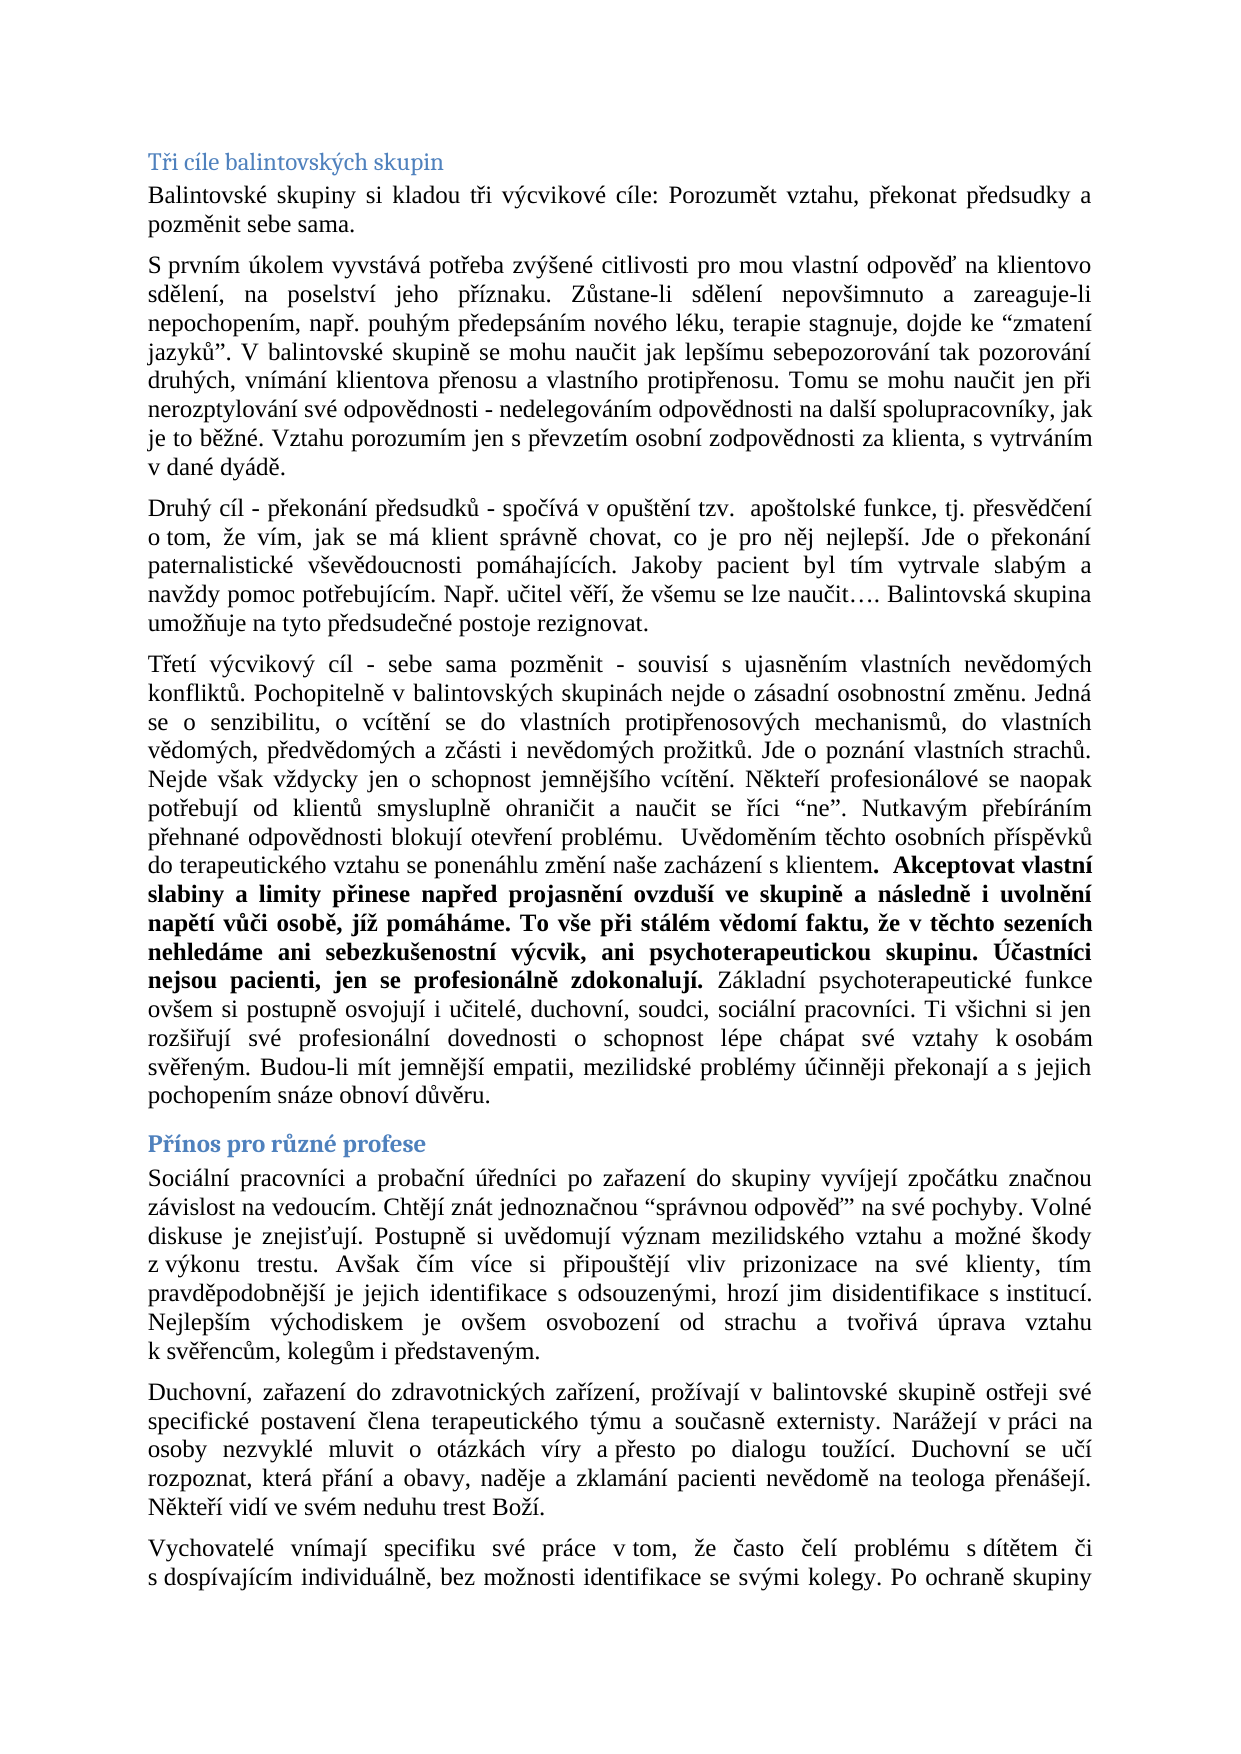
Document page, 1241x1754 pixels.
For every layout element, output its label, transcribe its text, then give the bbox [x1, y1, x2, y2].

text S prvním úkolem vyvstává potřeba zvýšené citlivosti pro mou vlastní odpověď na klientovo sdělení, na poselství jeho příznaku. Zůstane-li sdělení nepovšimnuto a zareaguje-li nepochopením, např. pouhým předepsáním nového léku, terapie stagnuje, dojde ke “zmatení jazyků”. V balintovské skupině se mohu naučit jak lepšímu sebepozorování tak pozorování druhých, vnímání klientova přenosu a vlastního protipřenosu. Tomu se mohu naučit jen při nerozptylování své odpovědnosti - nedelegováním odpovědnosti na další spolupracovníky, jak je to běžné. Vztahu porozumím jen s převzetím osobní zodpovědnosti za klienta, s vytrváním v dané dyádě. [148, 251, 1093, 481]
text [148, 1533, 1093, 1591]
subtitle Přínos pro různé profese [148, 1130, 1093, 1159]
text Třetí výcvikový cíl - sebe sama pozměnit - souvisí s ujasněním vlastních nevědomých konfliktů. Pochopitelně v balintovských skupinách nejde o zásadní osobnostní změnu. Jedná se o senzibilitu, o vcítění se do vlastních protipřenosových mechanismů, do vlastních vědomých, předvědomých a zčásti i nevědomých prožitků. Jde o poznání vlastních strachů. Nejde však vždycky jen o schopnost jemnějšího vcítění. Někteří profesionálové se naopak potřebují od klientů smysluplně ohraničit a naučit se říci “ne”. Nutkavým přebíráním přehnané odpovědnosti blokují otevření problému. Uvědoměním těchto osobních příspěvků do terapeutického vztahu se ponenáhlu změní naše zacházení s klientem. Akceptovat vlastní slabiny a limity přinese napřed projasnění ovzduší ve skupině a následně i uvolnění napětí vůči osobě, jíž pomáháme. To vše při stálém vědomí faktu, že v těchto sezeních nehledáme ani sebezkušenostní výcvik, ani psychoterapeutickou skupinu. Účastníci nejsou pacienti, jen se profesionálně zdokonalují. Základní psychoterapeutické funkce ovšem si postupně osvojují i učitelé, duchovní, soudci, sociální pracovníci. Ti všichni si jen rozšiřují své profesionální dovednosti o schopnost lépe chápat své vztahy k osobám svěřeným. Budou-li mít jemnější empatii, mezilidské problémy účinněji překonají a s jejich pochopením snáze obnoví důvěru. [148, 649, 1093, 1109]
text Duchovní, zařazení do zdravotnických zařízení, prožívají v balintovské skupině ostřeji své specifické postavení člena terapeutického týmu a současně externisty. Narážejí v práci na osoby nezvyklé mluvit o otázkách víry a přesto po dialogu toužící. Duchovní se učí rozpoznat, která přání a obavy, naděje a zklamání pacienti nevědomě na teologa přenášejí. Někteří vidí ve svém neduhu trest Boží. [148, 1377, 1093, 1521]
subtitle Tři cíle balintovských skupin [148, 148, 1093, 176]
text Balintovské skupiny si kladou tři výcvikové cíle: Porozumět vztahu, překonat předsudky a pozměnit sebe sama. [148, 181, 1093, 238]
text Sociální pracovníci a probační úředníci po zařazení do skupiny vyvíjejí zpočátku značnou závislost na vedoucím. Chtějí znát jednoznačnou “správnou odpověď” na své pochyby. Volné diskuse je znejisťují. Postupně si uvědomují význam mezilidského vztahu a možné škody z výkonu trestu. Avšak čím více si připouštějí vliv prizonizace na své klienty, tím pravděpodobnější je jejich identifikace s odsouzenými, hrozí jim disidentifikace s institucí. Nejlepším východiskem je ovšem osvobození od strachu a tvořivá úprava vztahu k svěřencům, kolegům i představeným. [148, 1163, 1093, 1364]
text Druhý cíl - překonání předsudků - spočívá v opuštění tzv. apoštolské funkce, tj. přesvědčení o tom, že vím, jak se má klient správně chovat, co je pro něj nejlepší. Jde o překonání paternalistické vševědoucnosti pomáhajících. Jakoby pacient byl tím vytrvale slabým a navždy pomoc potřebujícím. Např. učitel věří, že všemu se lze naučit…. Balintovská skupina umožňuje na tyto předsudečné postoje rezignovat. [148, 493, 1093, 637]
